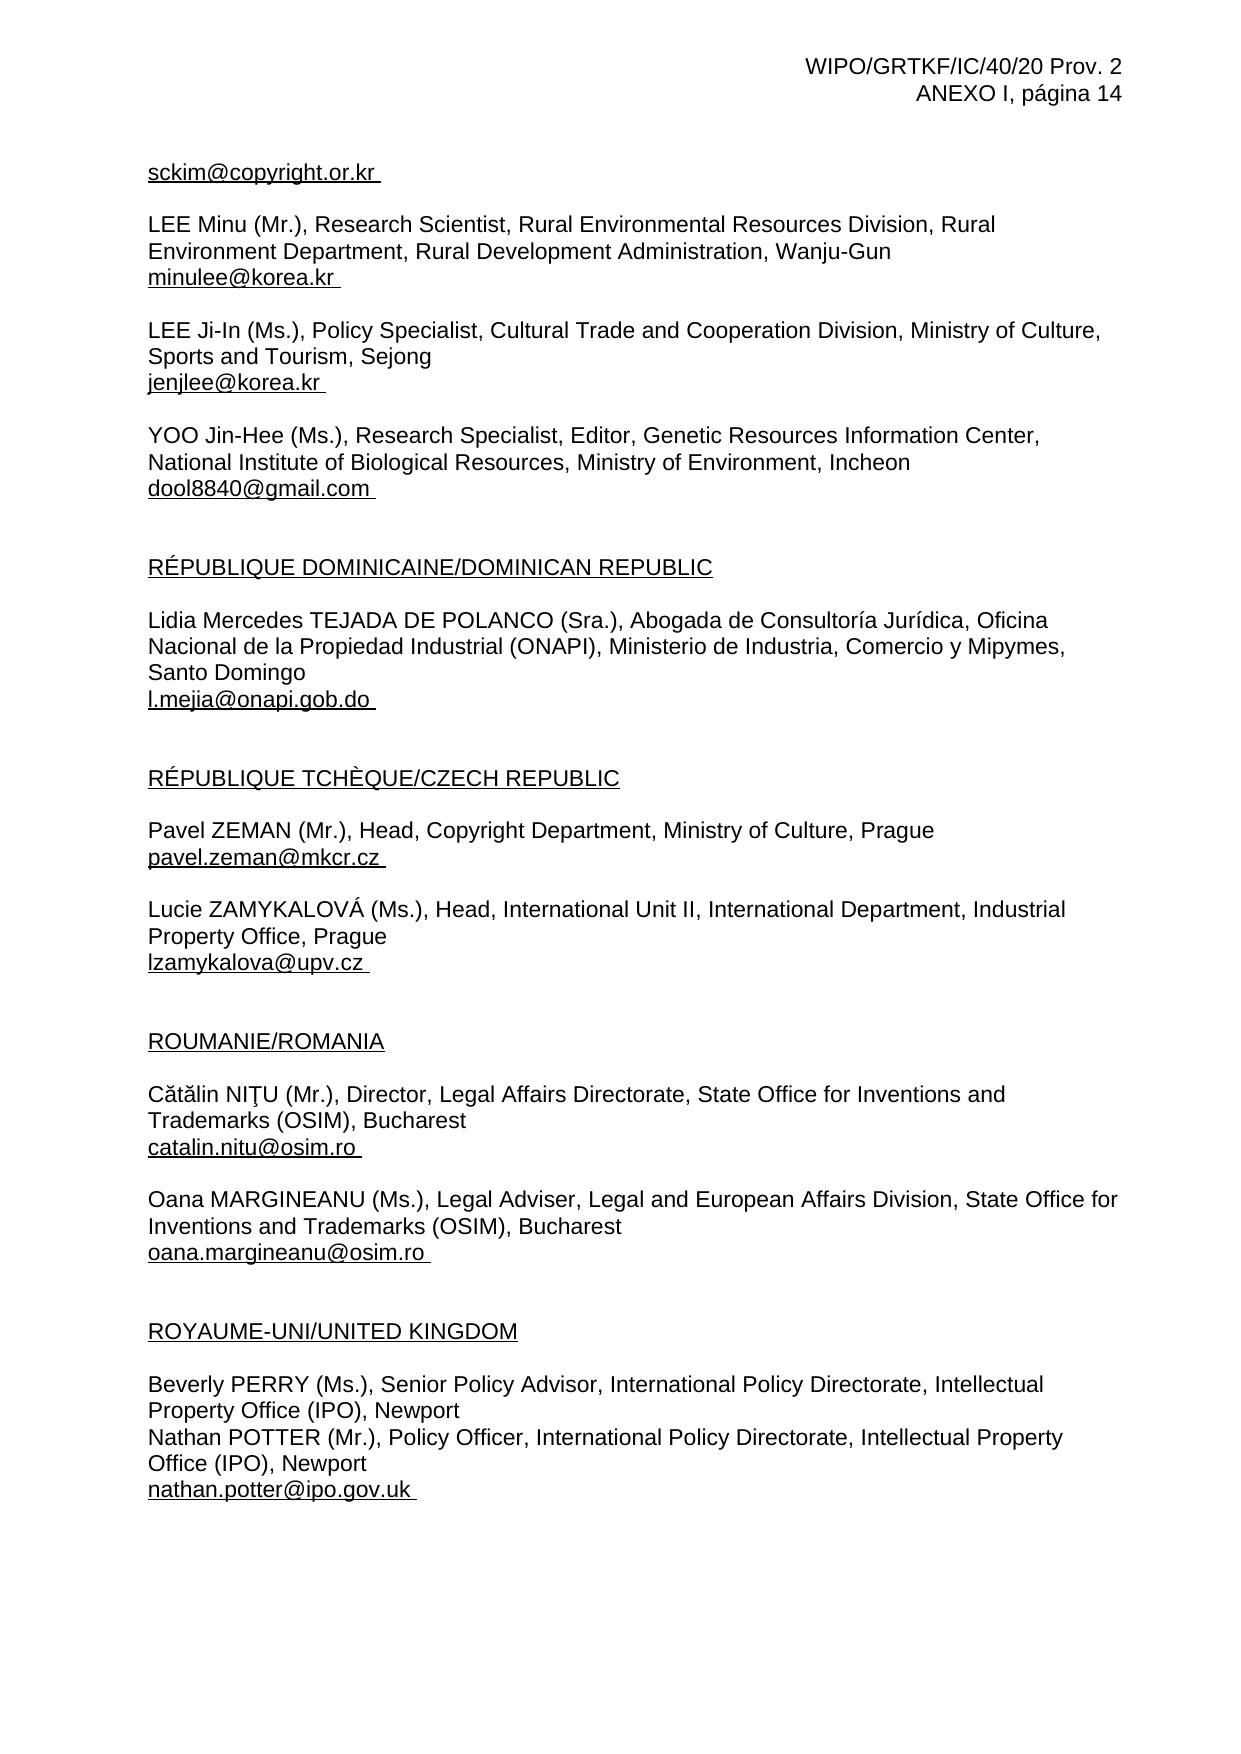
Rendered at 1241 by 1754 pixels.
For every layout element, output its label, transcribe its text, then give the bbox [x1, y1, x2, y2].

text Oana MARGINEANU (Ms.), Legal Adviser, Legal and European Affairs Division, State Office for Inventions and Trademarks (OSIM), Bucharest [148, 1186, 1122, 1239]
text sckim@copyright.or.kr [148, 158, 1122, 185]
text LEE Ji-In (Ms.), Policy Specialist, Cultural Trade and Cooperation Division, Ministry of Culture, Sports and Tourism, Sejong [148, 317, 1122, 369]
text ROUMANIE/ROMANIA [148, 1028, 1122, 1054]
text Nathan POTTER (Mr.), Policy Officer, International Policy Directorate, Intellectual Property Office (IPO), Newport [148, 1423, 1122, 1476]
text ROYAUME-UNI/UNITED KINGDOM [148, 1318, 1122, 1344]
text minulee@korea.kr [148, 264, 1122, 290]
text lzamykalova@upv.cz [148, 949, 1122, 976]
text Lidia Mercedes TEJADA DE POLANCO (Sra.), Abogada de Consultoría Jurídica, Oficina Nacional de la Propiedad Industrial (ONAPI), Ministerio de Industria, Comercio y Mipymes, Santo Domingo [148, 607, 1122, 686]
text Cătălin NIŢU (Mr.), Director, Legal Affairs Directorate, State Office for Inventions and Trademarks (OSIM), Bucharest [148, 1081, 1122, 1134]
text Pavel ZEMAN (Mr.), Head, Copyright Department, Ministry of Culture, Prague [148, 817, 1122, 844]
text pavel.zeman@mkcr.cz [148, 844, 1122, 870]
text oana.margineanu@osim.ro [148, 1239, 1122, 1265]
text YOO Jin-Hee (Ms.), Research Specialist, Editor, Genetic Resources Information Center, National Institute of Biological Resources, Ministry of Environment, Incheon [148, 422, 1122, 475]
text LEE Minu (Mr.), Research Scientist, Rural Environmental Resources Division, Rural Environment Department, Rural Development Administration, Wanju-Gun [148, 211, 1122, 264]
text l.mejia@onapi.gob.do [148, 686, 1122, 712]
text catalin.nitu@osim.ro [148, 1134, 1122, 1160]
text Lucie ZAMYKALOVÁ (Ms.), Head, International Unit II, International Department, Industrial Property Office, Prague [148, 896, 1122, 949]
text dool8840@gmail.com [148, 475, 1122, 501]
text jenjlee@korea.kr [148, 369, 1122, 396]
text nathan.potter@ipo.gov.uk [148, 1476, 1122, 1503]
text RÉPUBLIQUE DOMINICAINE/DOMINICAN REPUBLIC [148, 554, 1122, 580]
text RÉPUBLIQUE TCHÈQUE/CZECH REPUBLIC [148, 765, 1122, 791]
text Beverly PERRY (Ms.), Senior Policy Advisor, International Policy Directorate, Intellectual Property Office (IPO), Newport [148, 1371, 1122, 1423]
